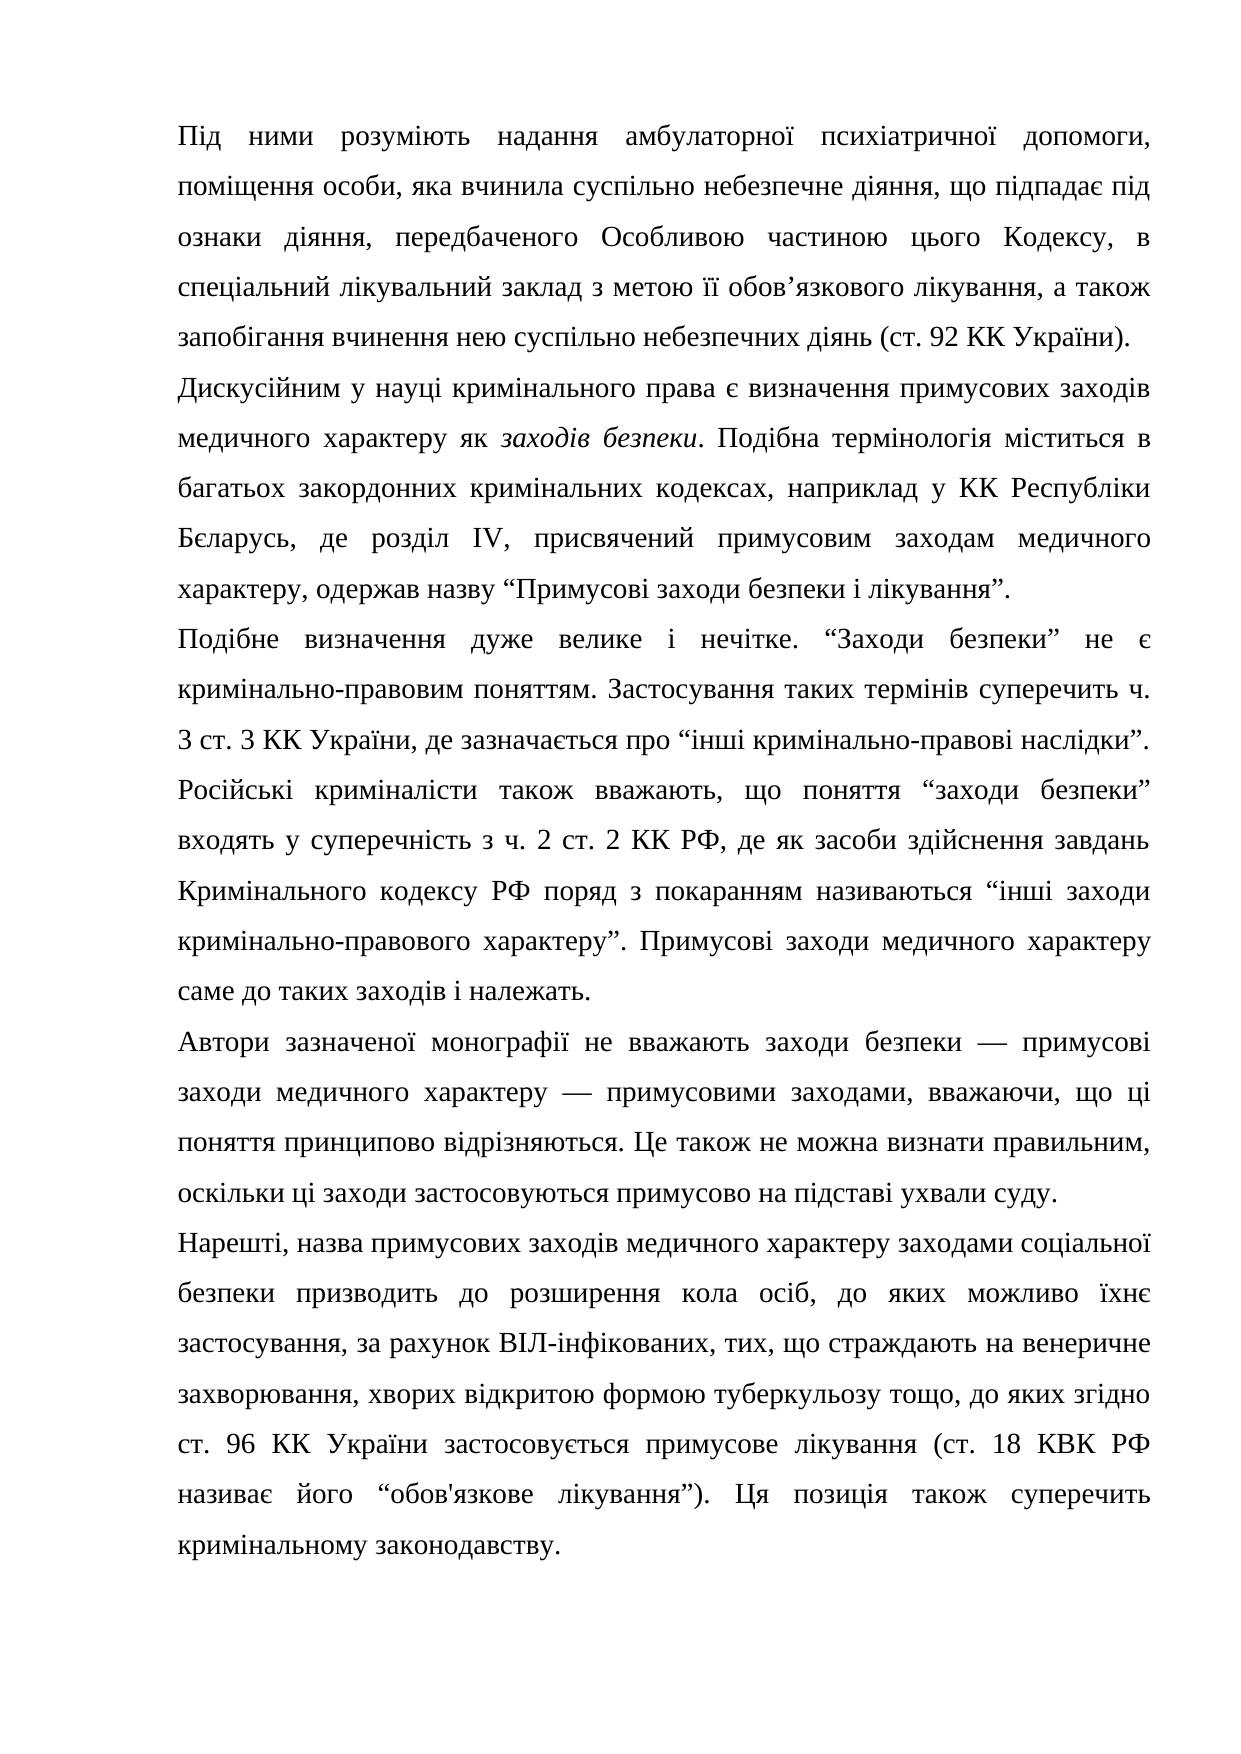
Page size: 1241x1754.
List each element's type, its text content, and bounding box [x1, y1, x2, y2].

text Нарешті, назва примусових заходів медичного характеру заходами соціальної безпеки призводить до розширення кола осіб, до яких можливо їхнє застосування, за рахунок ВІЛ-інфікованих, тих, що страждають на венеричне захворювання, хворих відкритою формою туберкульозу тощо, до яких згідно ст. 96 КК України застосовується примусове лікування (ст. 18 КВК РФ називає його “обов'язкове лікування”). Ця позиція також суперечить кримінальному законодавству. [177, 1225, 1152, 1560]
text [177, 118, 1152, 353]
text Подібне визначення дуже велике і нечітке. “Заходи безпеки” не є кримінально-правовим поняттям. Застосування таких термінів суперечить ч. 3 ст. 3 КК України, де зазначається про “інші кримінально-правові наслідки”. Російські криміналісти також вважають, що поняття “заходи безпеки” входять у суперечність з ч. 2 ст. 2 КК РФ, де як засоби здійснення завдань Кримінального кодексу РФ поряд з покаранням називаються “інші заходи кримінально-правового характеру”. Примусові заходи медичного характеру саме до таких заходів і належать. [177, 621, 1152, 1007]
text Автори зазначеної монографії не вважають заходи безпеки — примусові заходи медичного характеру — примусовими заходами, вважаючи, що ці поняття принципово відрізняються. Це також не можна визнати правильним, оскільки ці заходи застосовуються примусово на підставі ухвали суду. [177, 1024, 1152, 1208]
text Дискусійним у науці кримінального права є визначення примусових заходів медичного характеру як заходів безпеки. Подібна термінологія міститься в багатьох закордонних кримінальних кодексах, наприклад у КК Республіки Бєларусь, де розділ IV, присвячений примусовим заходам медичного характеру, одержав назву “Примусові заходи безпеки і лікування”. [177, 370, 1152, 604]
